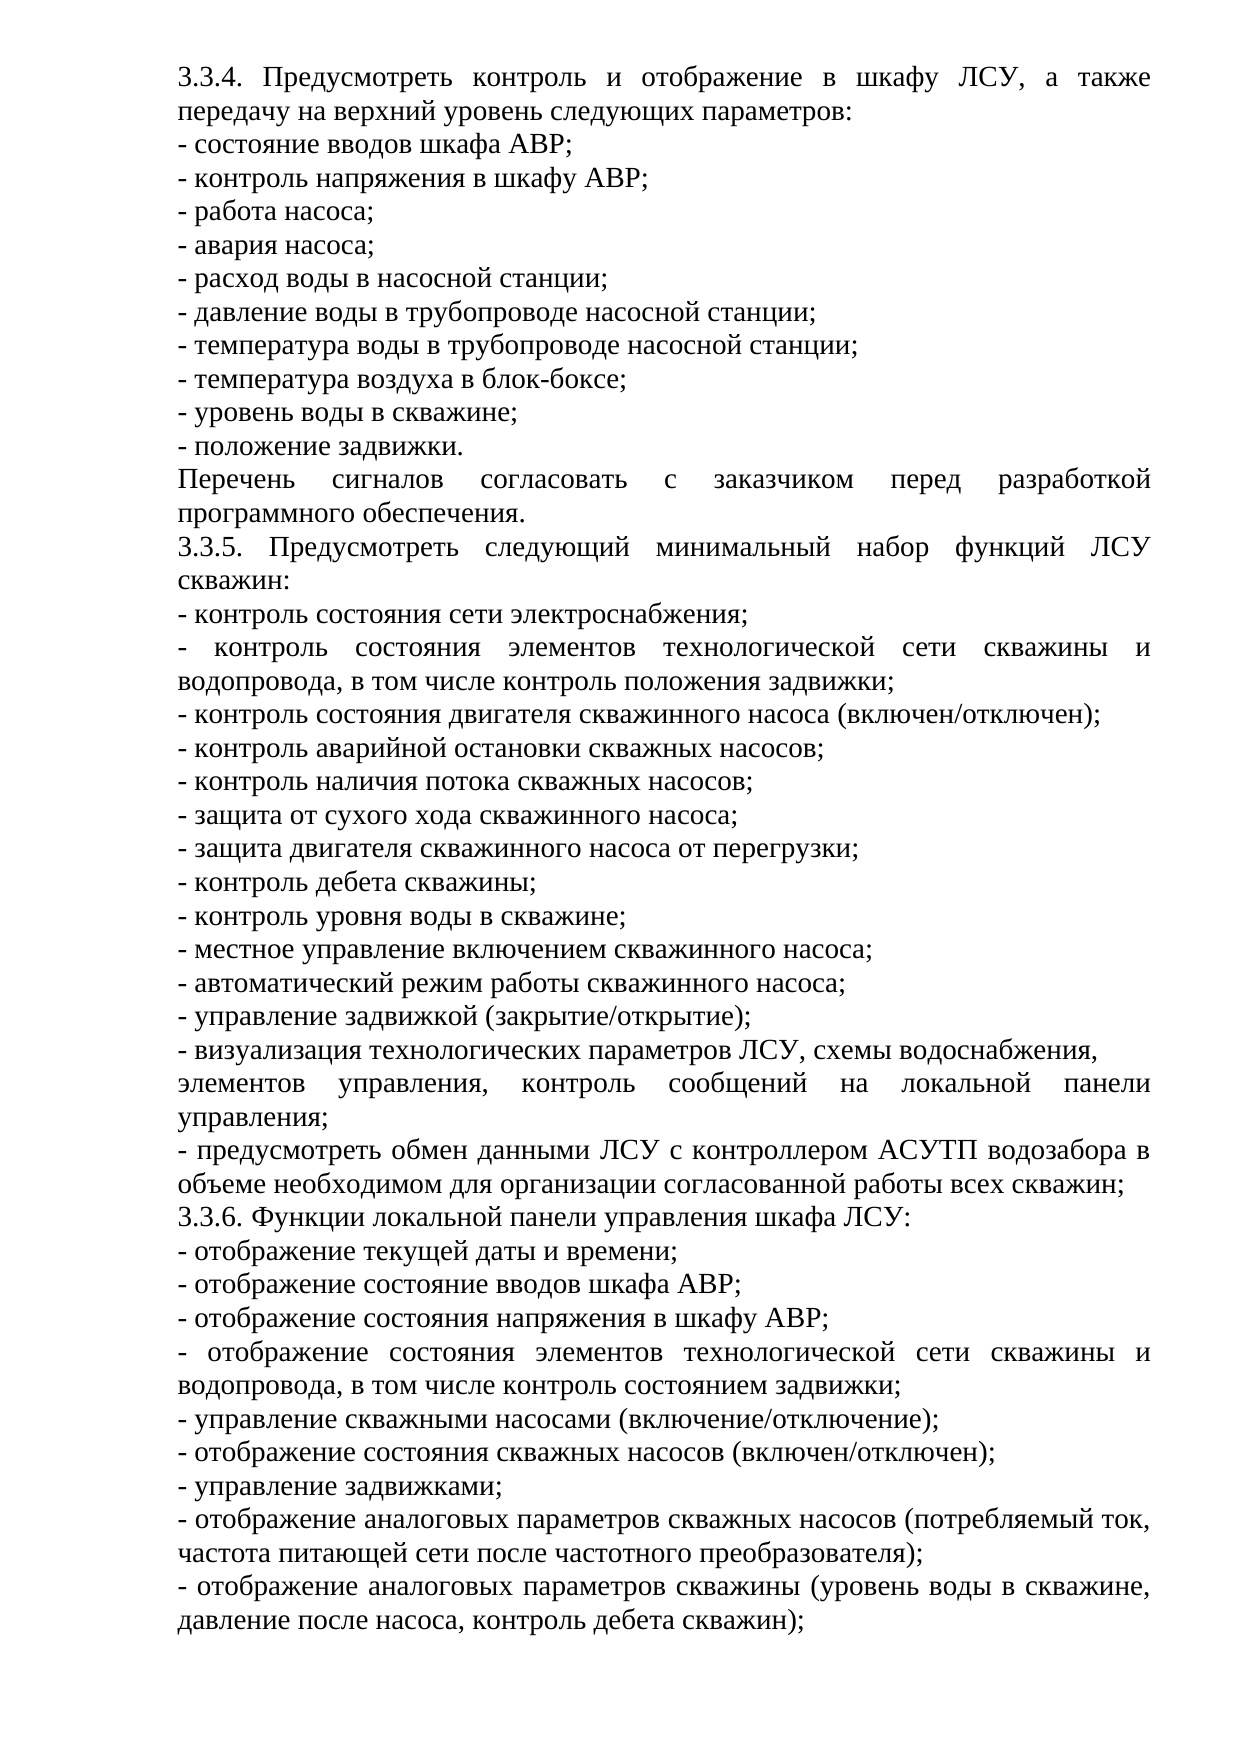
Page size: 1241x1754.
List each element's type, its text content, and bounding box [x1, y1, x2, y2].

text - отображение состояние вводов шкафа АВР; [177, 1267, 1152, 1300]
text - контроль дебета скважины; [177, 864, 1152, 898]
text - работа насоса; [177, 193, 1152, 227]
text - предусмотреть обмен данными ЛСУ с контроллером АСУТП водозабора в объеме необходимом для организации согласованной работы всех скважин; [177, 1132, 1152, 1199]
text Перечень сигналов согласовать с заказчиком перед разработкой программного обеспечения. [177, 462, 1152, 529]
text - отображение текущей даты и времени; [177, 1233, 1152, 1267]
text - состояние вводов шкафа АВР; [177, 126, 1152, 160]
text - отображение состояния элементов технологической сети скважины и водопровода, в том числе контроль состоянием задвижки; [177, 1334, 1152, 1401]
text - уровень воды в скважине; [177, 394, 1152, 428]
text - температура воздуха в блок-боксе; [177, 361, 1152, 394]
text - автоматический режим работы скважинного насоса; [177, 965, 1152, 998]
text - управление задвижкой (закрытие/открытие); [177, 998, 1152, 1032]
text - контроль аварийной остановки скважных насосов; [177, 730, 1152, 763]
text 3.3.4. Предусмотреть контроль и отображение в шкафу ЛСУ, а также передачу на верхний уровень следующих параметров: [177, 59, 1152, 126]
text - отображение аналоговых параметров скважных насосов (потребляемый ток, частота питающей сети после частотного преобразователя); [177, 1501, 1152, 1568]
text - управление задвижками; [177, 1468, 1152, 1501]
text - контроль состояния сети электроснабжения; [177, 596, 1152, 629]
text - давление воды в трубопроводе насосной станции; [177, 294, 1152, 327]
text - контроль уровня воды в скважине; [177, 898, 1152, 931]
text - местное управление включением скважинного насоса; [177, 931, 1152, 965]
text - отображение состояния скважных насосов (включен/отключен); [177, 1434, 1152, 1468]
text - контроль состояния двигателя скважинного насоса (включен/отключен); [177, 696, 1152, 730]
text - защита двигателя скважинного насоса от перегрузки; [177, 831, 1152, 864]
text 3.3.6. Функции локальной панели управления шкафа ЛСУ: [177, 1199, 1152, 1233]
text элементов управления, контроль сообщений на локальной панели управления; [177, 1065, 1152, 1132]
text 3.3.5. Предусмотреть следующий минимальный набор функций ЛСУ скважин: [177, 529, 1152, 596]
text - контроль состояния элементов технологической сети скважины и водопровода, в том числе контроль положения задвижки; [177, 629, 1152, 696]
text - управление скважными насосами (включение/отключение); [177, 1401, 1152, 1434]
text - положение задвижки. [177, 428, 1152, 462]
text - визуализация технологических параметров ЛСУ, схемы водоснабжения, [177, 1032, 1152, 1065]
text - защита от сухого хода скважинного насоса; [177, 797, 1152, 831]
text - расход воды в насосной станции; [177, 260, 1152, 294]
text - контроль напряжения в шкафу АВР; [177, 160, 1152, 193]
text - отображение состояния напряжения в шкафу АВР; [177, 1300, 1152, 1334]
text - контроль наличия потока скважных насосов; [177, 763, 1152, 797]
text - отображение аналоговых параметров скважины (уровень воды в скважине, давление после насоса, контроль дебета скважин); [177, 1568, 1152, 1636]
text - температура воды в трубопроводе насосной станции; [177, 327, 1152, 361]
text - авария насоса; [177, 227, 1152, 260]
